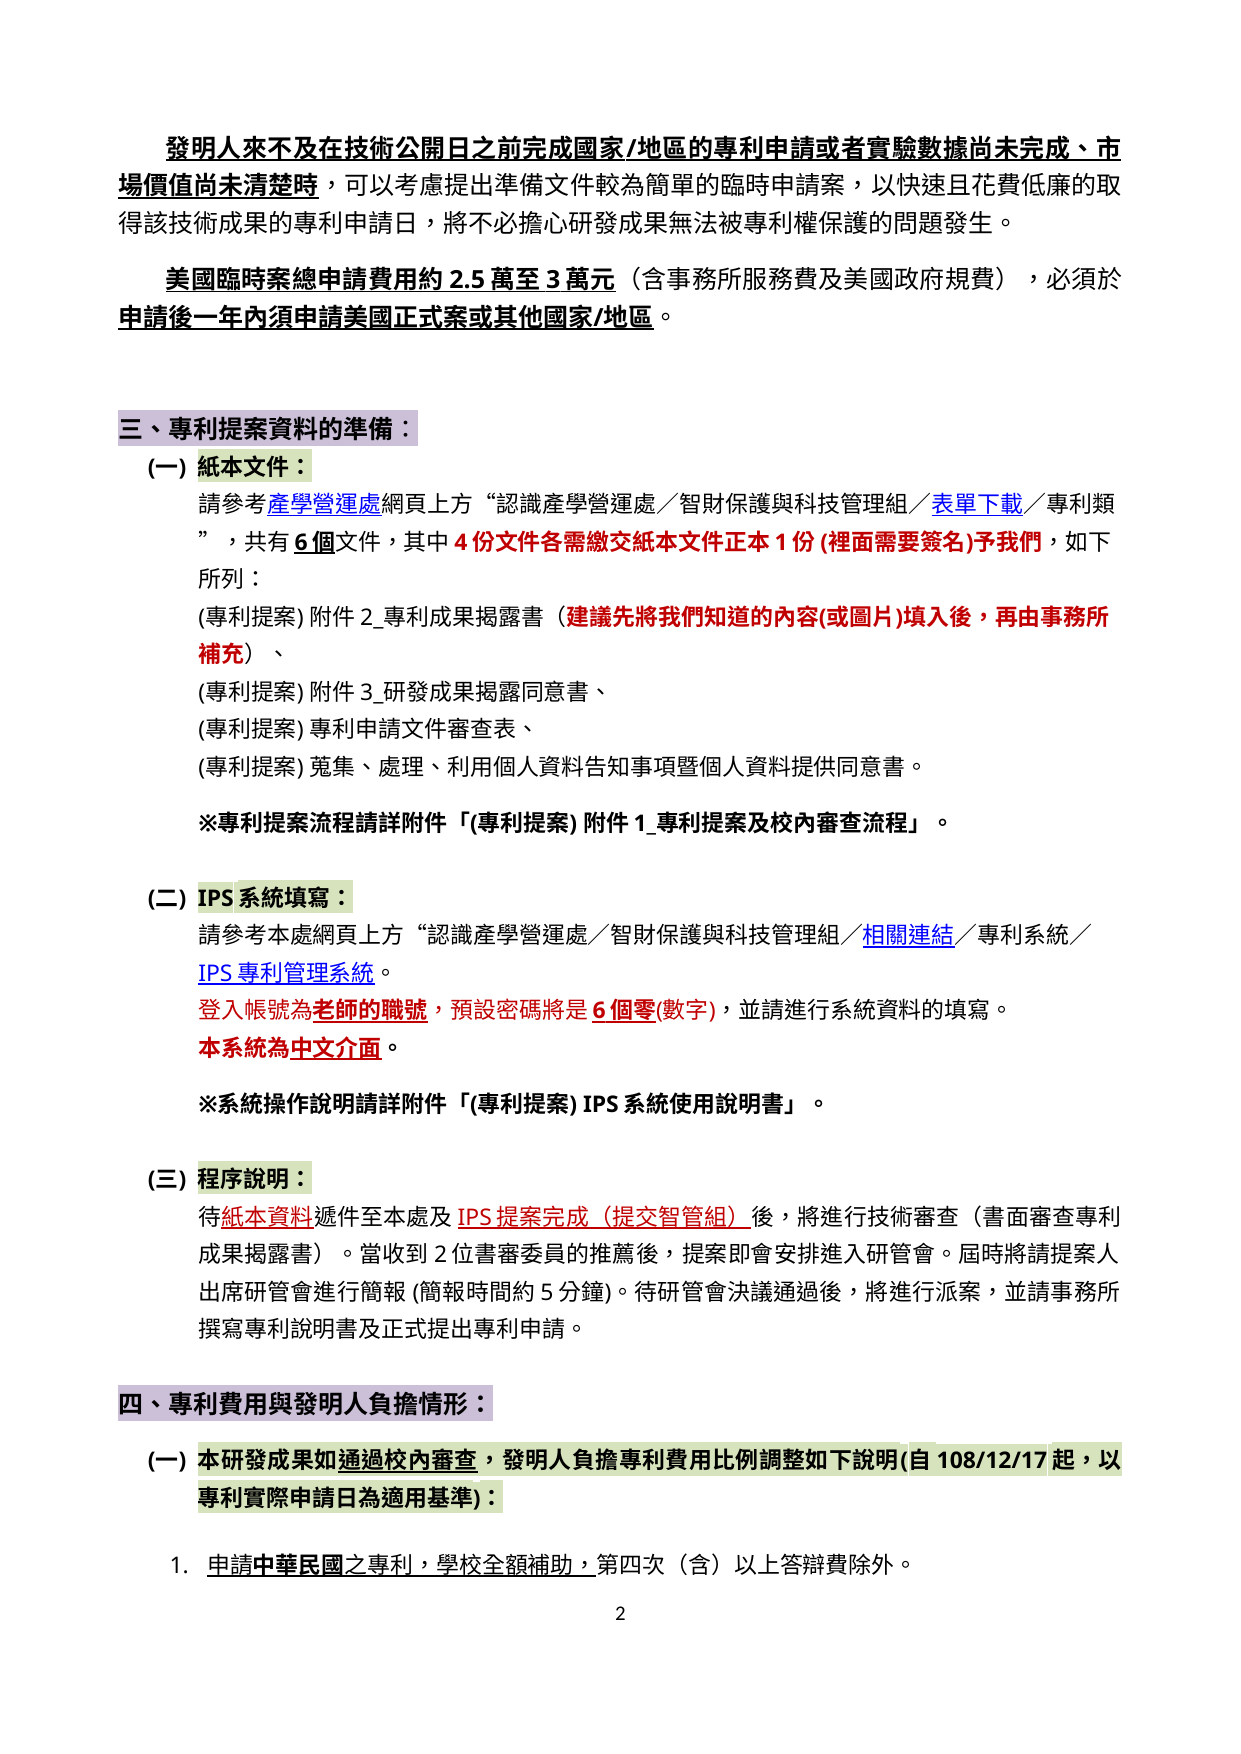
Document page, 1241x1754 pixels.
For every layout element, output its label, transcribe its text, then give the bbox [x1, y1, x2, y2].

text 請參考產學營運處網頁上方“認識產學營運處／智財保護與科技管理組／表單下載／專利類”，共有6個文件，其中4份文件各需繳交紙本文件正本1份 (裡面需要簽名)予我們，如下所列： [198, 484, 1122, 596]
list IPS系統填寫： [148, 878, 1122, 915]
text 美國臨時案總申請費用約2.5萬至3萬元（含事務所服務費及美國政府規費），必須於申請後一年內須申請美國正式案或其他國家/地區。 [118, 259, 1122, 334]
text 發明人來不及在技術公開日之前完成國家/地區的專利申請或者實驗數據尚未完成、市場價值尚未清楚時，可以考慮提出準備文件較為簡單的臨時申請案，以快速且花費低廉的取得該技術成果的專利申請日，將不必擔心研發成果無法被專利權保護的問題發生。 [118, 128, 1122, 240]
text (專利提案) 專利申請文件審查表、 [198, 709, 1122, 746]
text 登入帳號為老師的職號，預設密碼將是6個零(數字)，並請進行系統資料的填寫。 [198, 990, 1122, 1028]
text (專利提案) 附件2_專利成果揭露書（建議先將我們知道的內容(或圖片)填入後，再由事務所補充）、 [198, 596, 1122, 671]
text (專利提案) 附件3_研發成果揭露同意書、 [198, 671, 1122, 709]
text 四、專利費用與發明人負擔情形： [118, 1384, 1122, 1421]
text 三、專利提案資料的準備： [118, 409, 1122, 446]
list 申請中華民國之專利，學校全額補助，第四次（含）以上答辯費除外。 [169, 1544, 1122, 1582]
list 本研發成果如通過校內審查，發明人負擔專利費用比例調整如下說明(自108/12/17起，以專利實際申請日為適用基準)： [148, 1440, 1122, 1515]
text ※系統操作說明請詳附件「(專利提案) IPS系統使用說明書」。 [198, 1084, 1122, 1121]
text 請參考本處網頁上方“認識產學營運處／智財保護與科技管理組／相關連結／專利系統／IPS專利管理系統。 [198, 915, 1122, 990]
text (專利提案) 蒐集、處理、利用個人資料告知事項暨個人資料提供同意書。 [198, 746, 1122, 784]
list 紙本文件： [148, 446, 1122, 484]
text 待紙本資料遞件至本處及IPS提案完成（提交智管組）後，將進行技術審查（書面審查專利成果揭露書）。當收到2位書審委員的推薦後，提案即會安排進入研管會。屆時將請提案人出席研管會進行簡報 (簡報時間約5分鐘)。待研管會決議通過後，將進行派案，並請事務所撰寫專利說明書及正式提出專利申請。 [198, 1196, 1122, 1346]
text ※專利提案流程請詳附件「(專利提案) 附件1_專利提案及校內審查流程」。 [198, 803, 1122, 840]
list 程序說明： [148, 1159, 1122, 1196]
text 本系統為中文介面。 [198, 1028, 1122, 1065]
